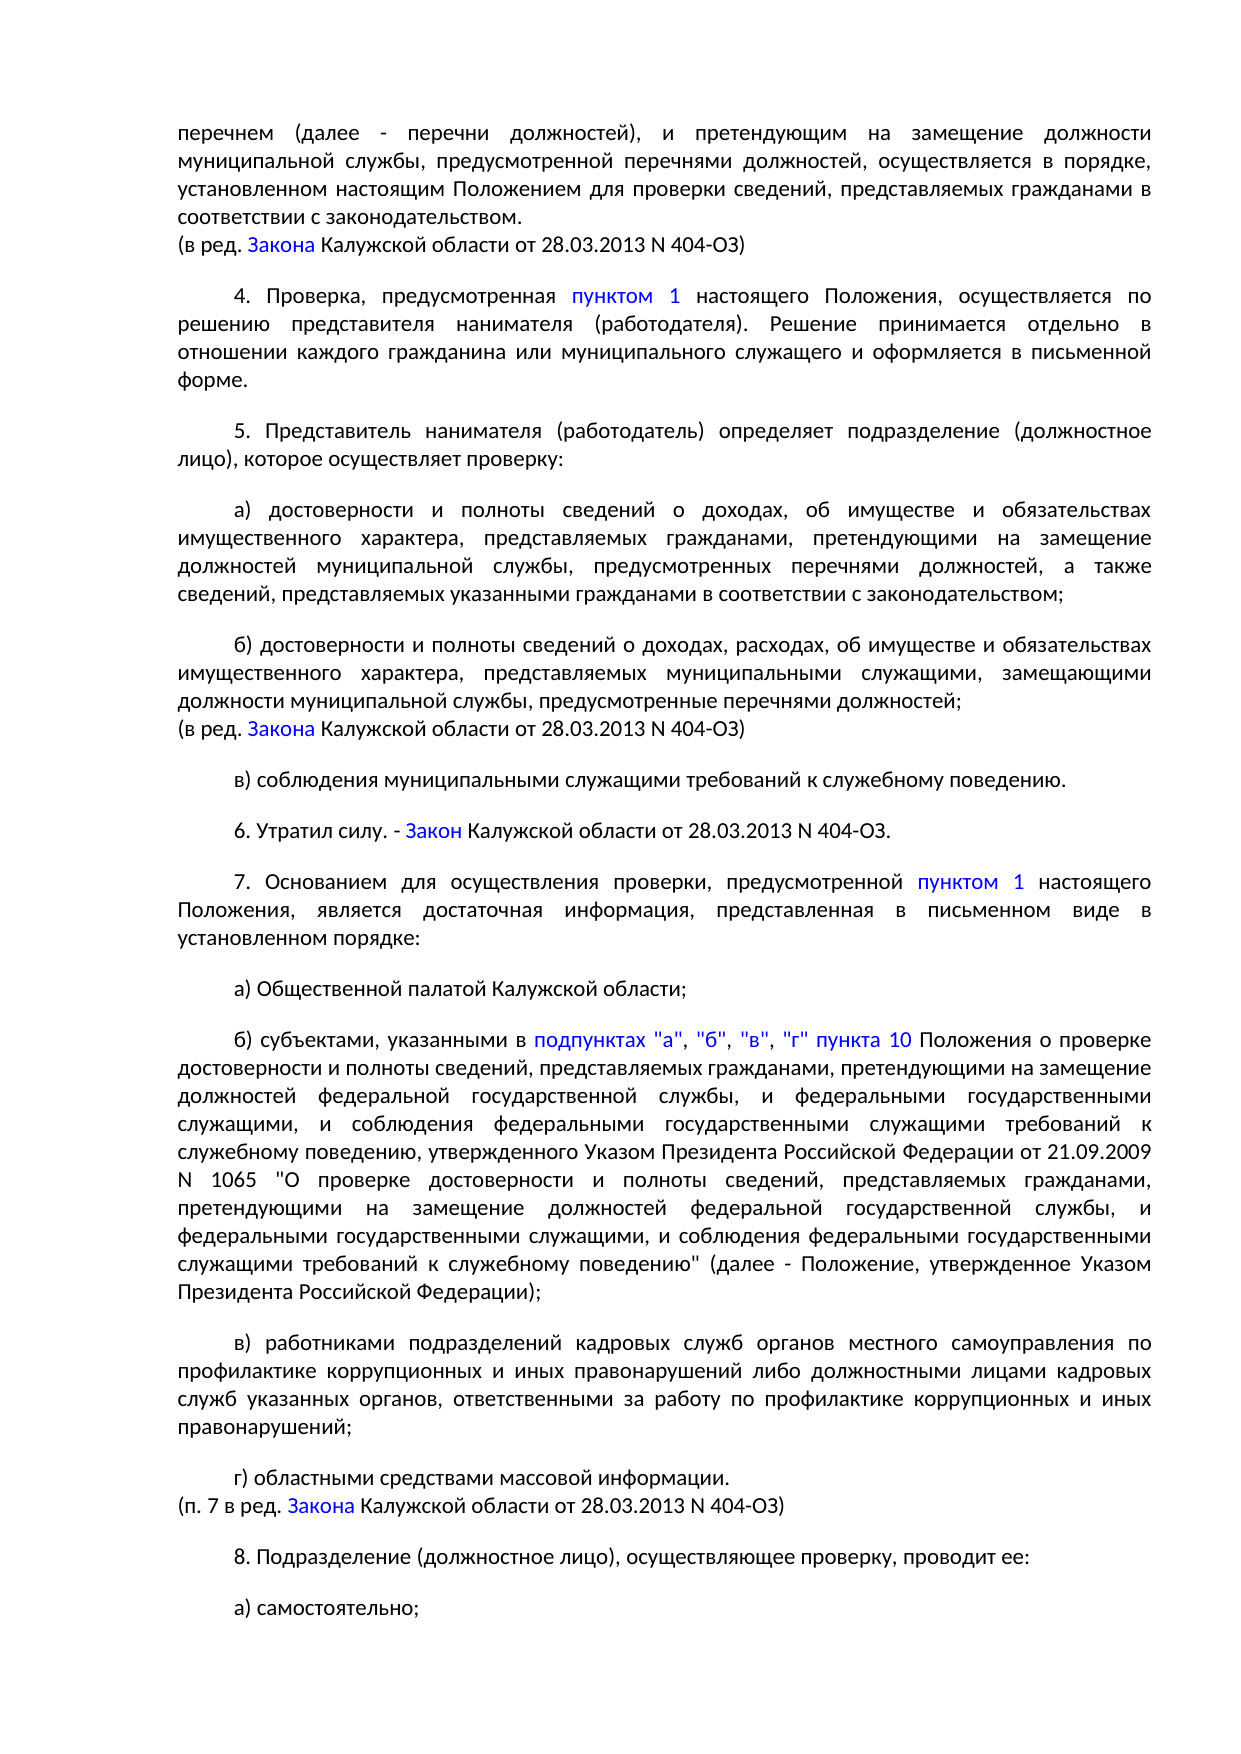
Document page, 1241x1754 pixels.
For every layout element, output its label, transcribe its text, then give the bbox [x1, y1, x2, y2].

text а) достоверности и полноты сведений о доходах, об имуществе и обязательствах имущественного характера, представляемых гражданами, претендующими на замещение должностей муниципальной службы, предусмотренных перечнями должностей, а также сведений, представляемых указанными гражданами в соответствии с законодательством; [177, 495, 1152, 607]
text в) работниками подразделений кадровых служб органов местного самоуправления по профилактике коррупционных и иных правонарушений либо должностными лицами кадровых служб указанных органов, ответственными за работу по профилактике коррупционных и иных правонарушений; [177, 1328, 1152, 1440]
text (в ред. Закона Калужской области от 28.03.2013 N 404-ОЗ) [177, 230, 1152, 258]
text а) самостоятельно; [177, 1593, 1152, 1621]
text 8. Подразделение (должностное лицо), осуществляющее проверку, проводит ее: [177, 1542, 1152, 1570]
text 5. Представитель нанимателя (работодатель) определяет подразделение (должностное лицо), которое осуществляет проверку: [177, 416, 1152, 472]
text в) соблюдения муниципальными служащими требований к служебному поведению. [177, 765, 1152, 793]
text (в ред. Закона Калужской области от 28.03.2013 N 404-ОЗ) [177, 714, 1152, 742]
text б) субъектами, указанными в подпунктах "а", "б", "в", "г" пункта 10 Положения о проверке достоверности и полноты сведений, представляемых гражданами, претендующими на замещение должностей федеральной государственной службы, и федеральными государственными служащими, и соблюдения федеральными государственными служащими требований к служебному поведению, утвержденного Указом Президента Российской Федерации от 21.09.2009 N 1065 "О проверке достоверности и полноты сведений, представляемых гражданами, претендующими на замещение должностей федеральной государственной службы, и федеральными государственными служащими, и соблюдения федеральными государственными служащими требований к служебному поведению" (далее - Положение, утвержденное Указом Президента Российской Федерации); [177, 1025, 1152, 1305]
text б) достоверности и полноты сведений о доходах, расходах, об имуществе и обязательствах имущественного характера, представляемых муниципальными служащими, замещающими должности муниципальной службы, предусмотренные перечнями должностей; [177, 630, 1152, 714]
text 4. Проверка, предусмотренная пунктом 1 настоящего Положения, осуществляется по решению представителя нанимателя (работодателя). Решение принимается отдельно в отношении каждого гражданина или муниципального служащего и оформляется в письменной форме. [177, 281, 1152, 393]
text 7. Основанием для осуществления проверки, предусмотренной пунктом 1 настоящего Положения, является достаточная информация, представленная в письменном виде в установленном порядке: [177, 867, 1152, 951]
text 6. Утратил силу. - Закон Калужской области от 28.03.2013 N 404-ОЗ. [177, 816, 1152, 844]
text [177, 118, 1152, 230]
text (п. 7 в ред. Закона Калужской области от 28.03.2013 N 404-ОЗ) [177, 1491, 1152, 1519]
text а) Общественной палатой Калужской области; [177, 974, 1152, 1002]
text г) областными средствами массовой информации. [177, 1463, 1152, 1491]
